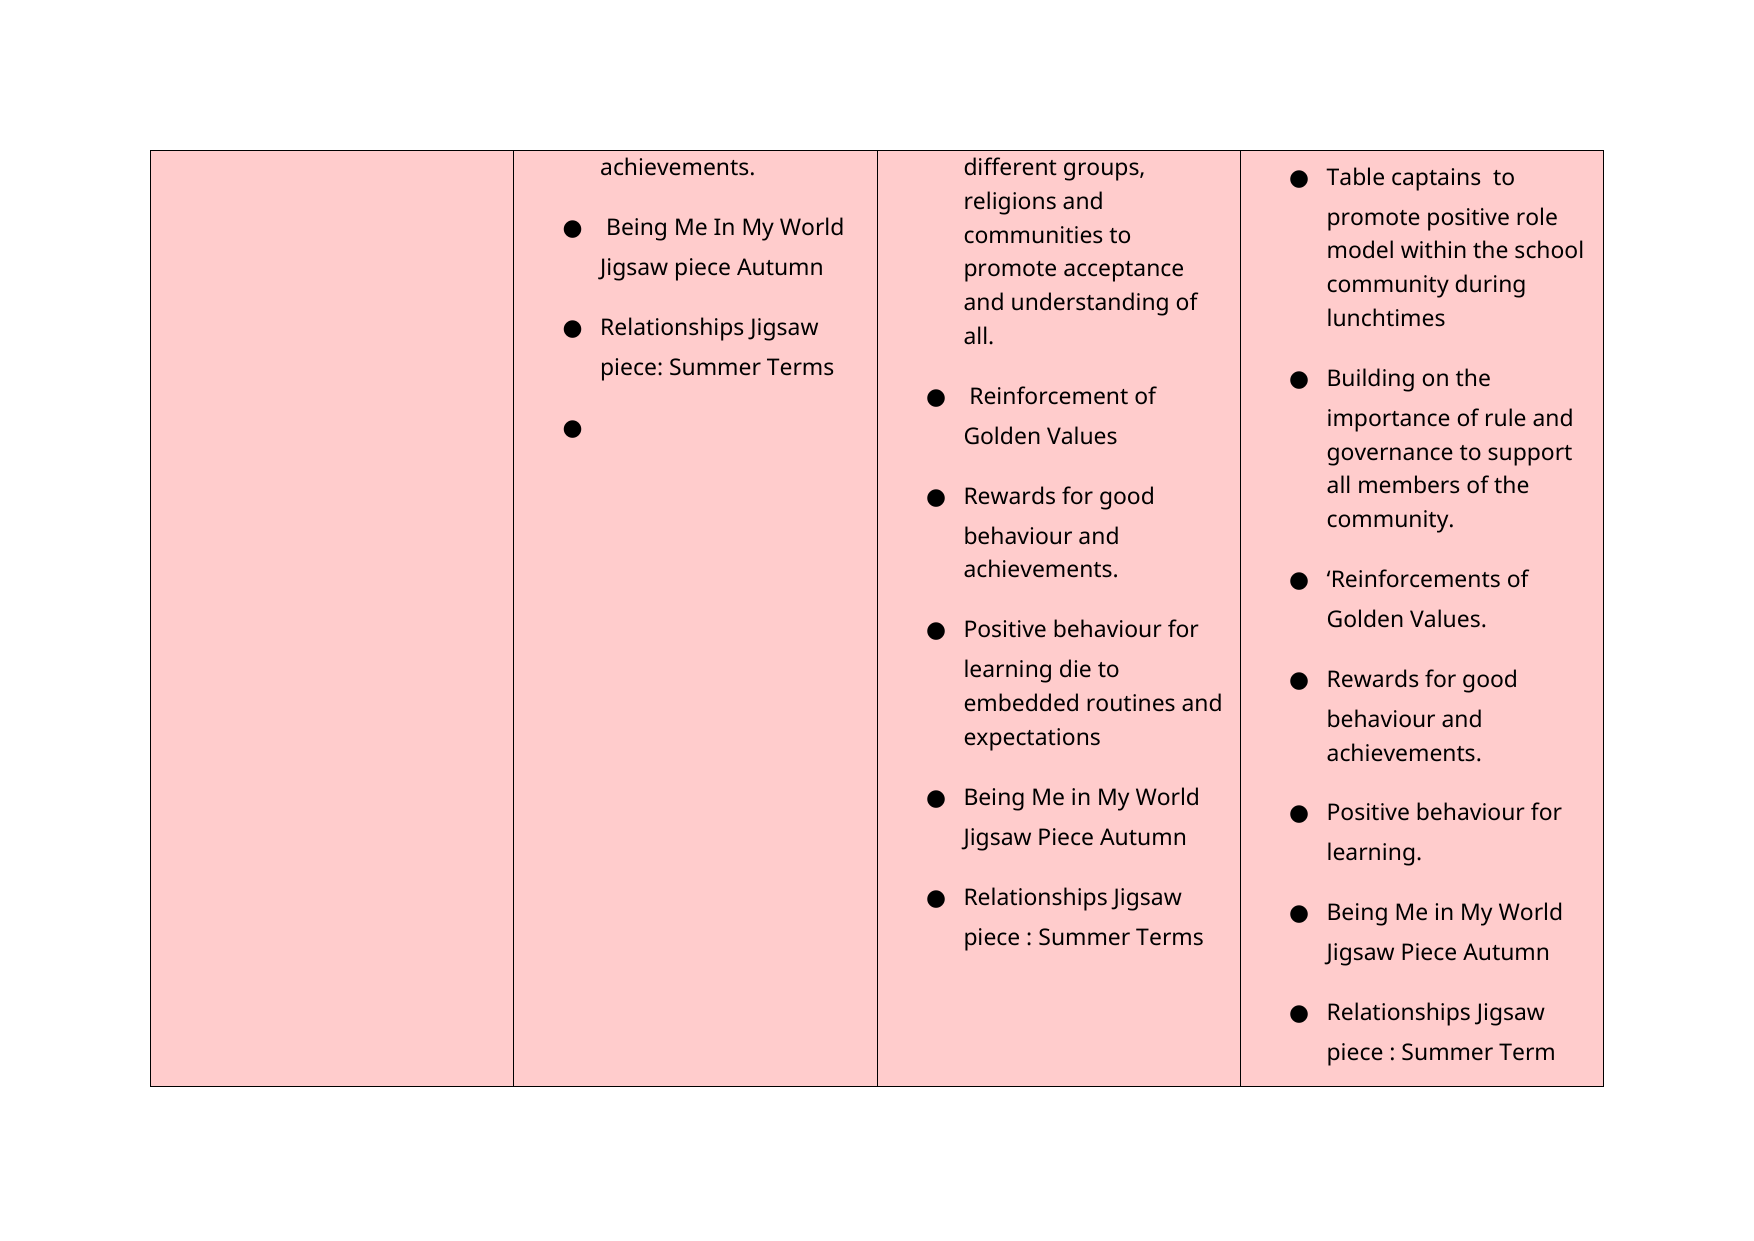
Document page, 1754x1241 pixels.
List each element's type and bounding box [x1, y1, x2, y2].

table_cell [878, 151, 1240, 1086]
table_cell [514, 151, 877, 1086]
table_cell [151, 151, 513, 1086]
table_cell [1241, 151, 1603, 1086]
